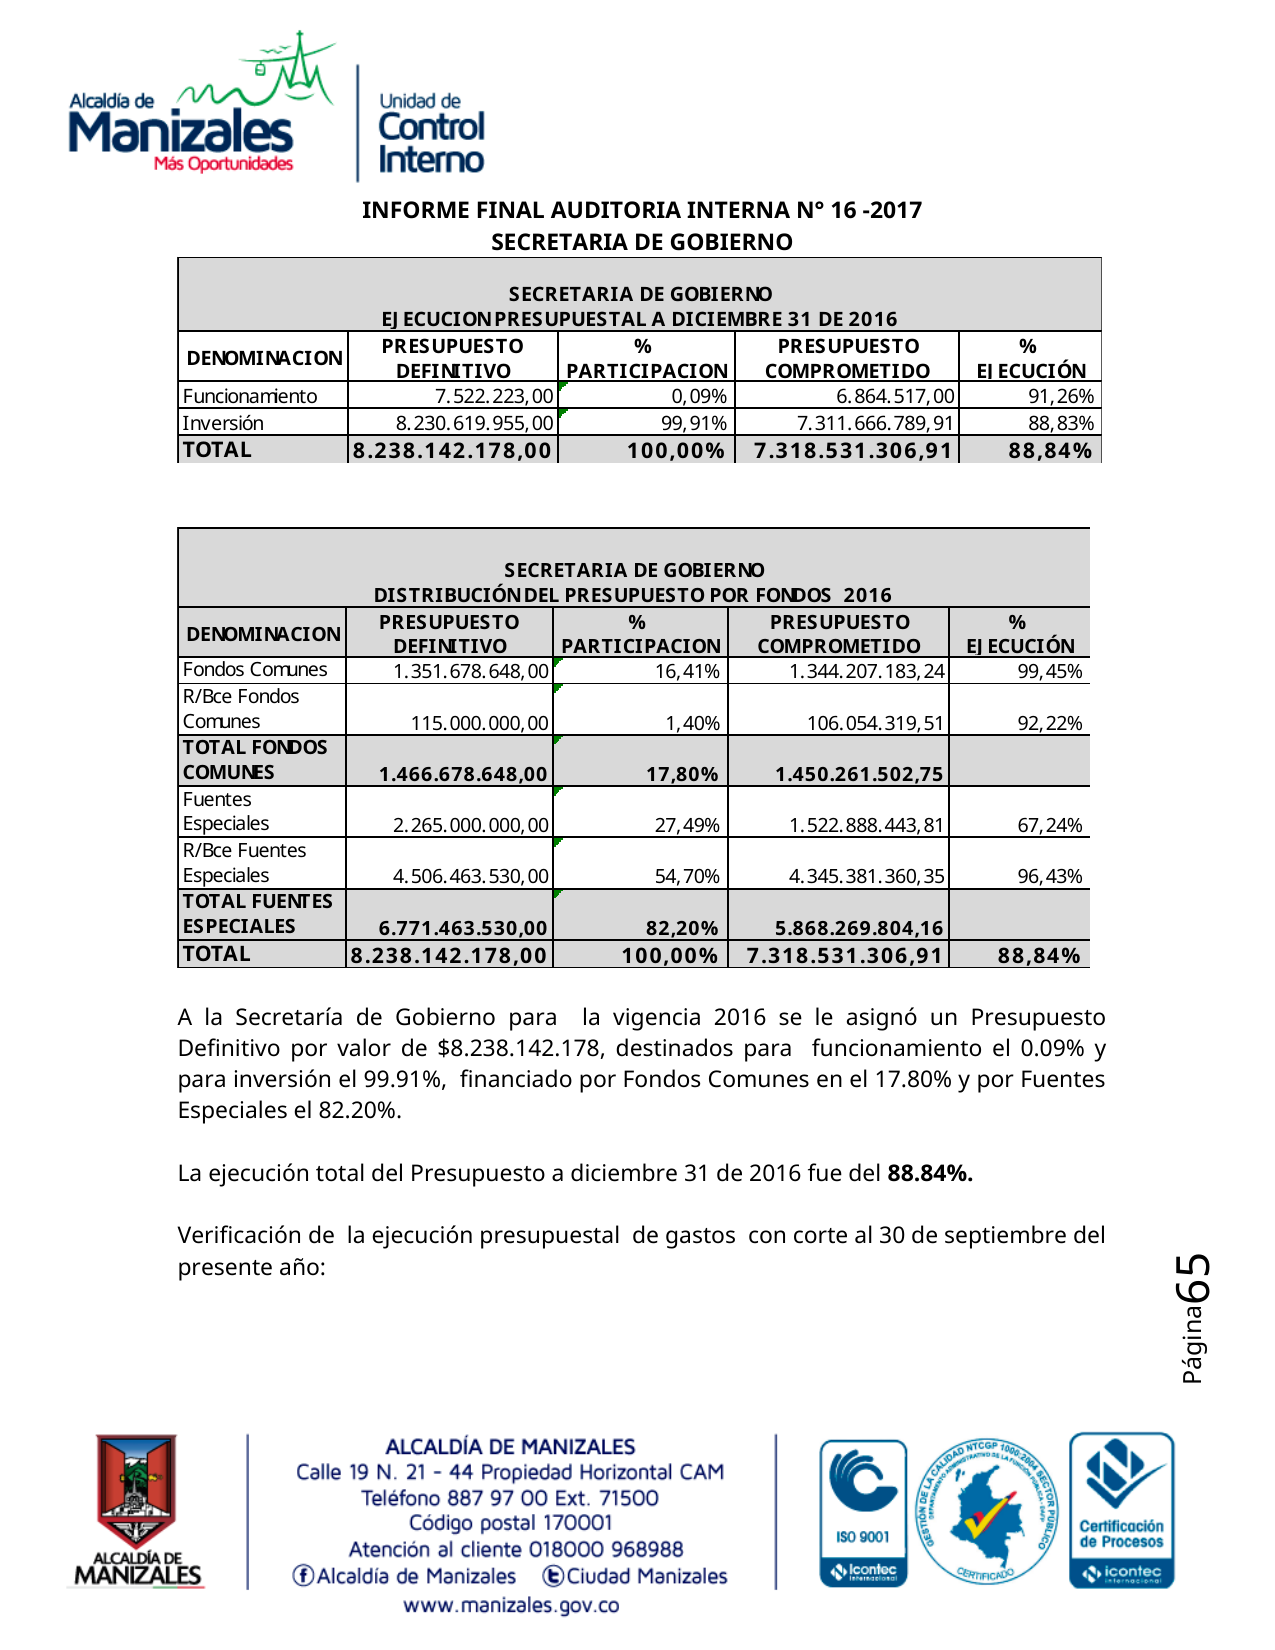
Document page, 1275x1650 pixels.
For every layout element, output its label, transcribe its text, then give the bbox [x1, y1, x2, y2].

text La ejecución total del Presupuesto a diciembre 31 de 2016 fue del 88.84%. [177, 1157, 1107, 1188]
picture [0, 0, 1257, 1650]
text Verificación de la ejecución presupuestal de gastos con corte al 30 de septiembre del presente año: [177, 1219, 1107, 1282]
text A la Secretaría de Gobierno para la vigencia 2016 se le asignó un Presupuesto Definitivo por valor de $8.238.142.178, destinados para funcionamiento el 0.09% y para inversión el 99.91%, financiado por Fondos Comunes en el 17.80% y por Fuentes Especiales el 82.20%. [177, 1000, 1107, 1125]
